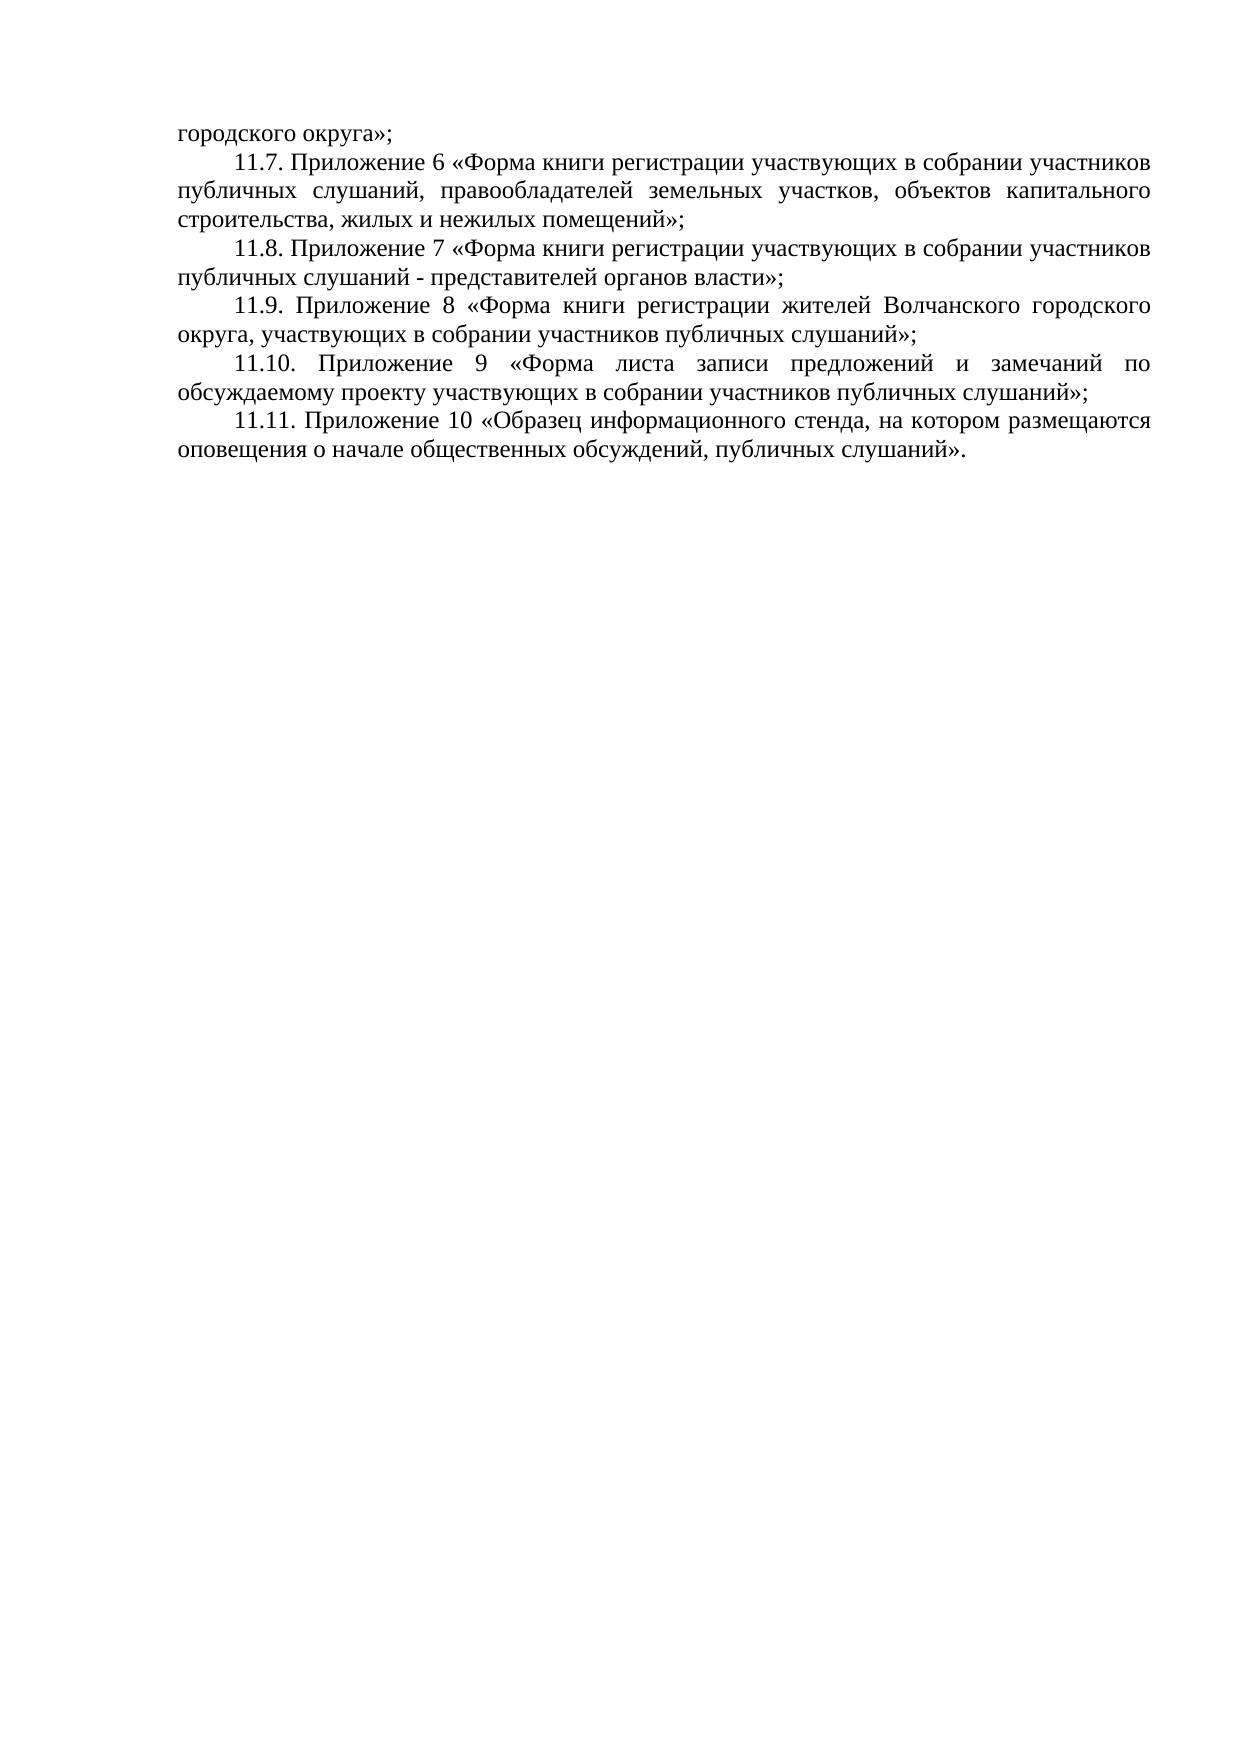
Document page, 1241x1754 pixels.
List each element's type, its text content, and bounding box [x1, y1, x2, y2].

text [177, 118, 1152, 147]
text 11.7. Приложение 6 «Форма книги регистрации участвующих в собрании участников публичных слушаний, правообладателей земельных участков, объектов капитального строительства, жилых и нежилых помещений»; [177, 147, 1152, 233]
text 11.9. Приложение 8 «Форма книги регистрации жителей Волчанского городского округа, участвующих в собрании участников публичных слушаний»; [177, 291, 1152, 348]
text 11.8. Приложение 7 «Форма книги регистрации участвующих в собрании участников публичных слушаний - представителей органов власти»; [177, 233, 1152, 291]
text 11.11. Приложение 10 «Образец информационного стенда, на котором размещаются оповещения о начале общественных обсуждений, публичных слушаний». [177, 406, 1152, 463]
text 11.10. Приложение 9 «Форма листа записи предложений и замечаний по обсуждаемому проекту участвующих в собрании участников публичных слушаний»; [177, 348, 1152, 406]
